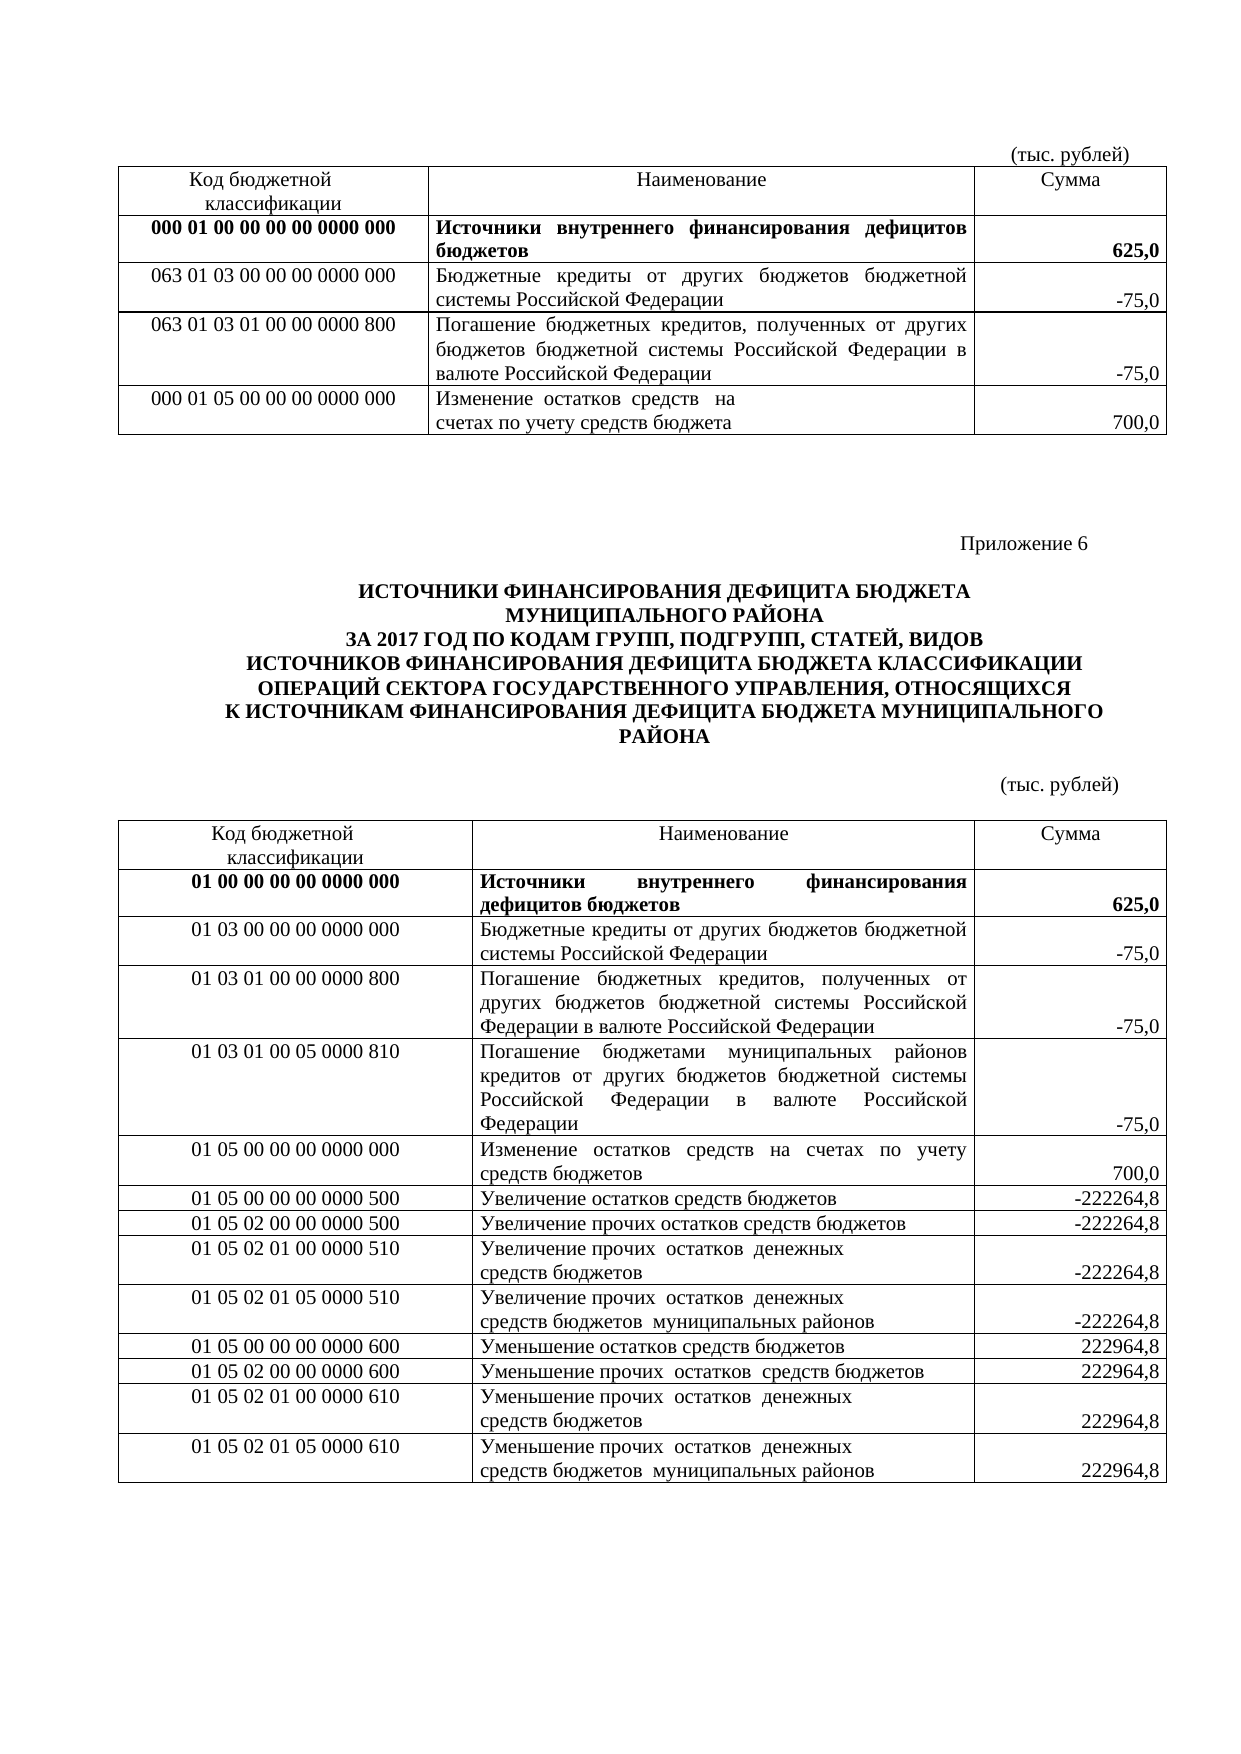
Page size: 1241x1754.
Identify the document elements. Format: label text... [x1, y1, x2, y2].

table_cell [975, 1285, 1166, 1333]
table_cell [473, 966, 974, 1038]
title ИСТОЧНИКИ ФИНАНСИРОВАНИЯ ДЕФИЦИТА БЮДЖЕТА [177, 579, 1152, 603]
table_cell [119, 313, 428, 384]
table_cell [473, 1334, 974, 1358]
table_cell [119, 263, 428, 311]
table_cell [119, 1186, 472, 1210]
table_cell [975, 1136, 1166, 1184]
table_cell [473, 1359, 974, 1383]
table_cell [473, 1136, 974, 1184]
title ОПЕРАЦИЙ СЕКТОРА ГОСУДАРСТВЕННОГО УПРАВЛЕНИЯ, ОТНОСЯЩИХСЯ [177, 675, 1152, 699]
text Приложение 6 [177, 531, 1152, 555]
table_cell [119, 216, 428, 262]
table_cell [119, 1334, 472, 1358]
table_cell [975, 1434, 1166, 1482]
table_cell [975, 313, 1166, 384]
text (тыс. рублей) [177, 142, 1152, 166]
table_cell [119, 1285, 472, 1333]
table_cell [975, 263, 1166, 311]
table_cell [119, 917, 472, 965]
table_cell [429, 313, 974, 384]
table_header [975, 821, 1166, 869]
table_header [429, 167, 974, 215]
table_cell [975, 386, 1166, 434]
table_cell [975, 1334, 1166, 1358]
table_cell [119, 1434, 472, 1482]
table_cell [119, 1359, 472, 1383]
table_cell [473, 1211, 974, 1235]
title МУНИЦИПАЛЬНОГО РАЙОНА [177, 603, 1152, 627]
title ИСТОЧНИКОВ ФИНАНСИРОВАНИЯ ДЕФИЦИТА БЮДЖЕТА КЛАССИФИКАЦИИ [177, 651, 1152, 675]
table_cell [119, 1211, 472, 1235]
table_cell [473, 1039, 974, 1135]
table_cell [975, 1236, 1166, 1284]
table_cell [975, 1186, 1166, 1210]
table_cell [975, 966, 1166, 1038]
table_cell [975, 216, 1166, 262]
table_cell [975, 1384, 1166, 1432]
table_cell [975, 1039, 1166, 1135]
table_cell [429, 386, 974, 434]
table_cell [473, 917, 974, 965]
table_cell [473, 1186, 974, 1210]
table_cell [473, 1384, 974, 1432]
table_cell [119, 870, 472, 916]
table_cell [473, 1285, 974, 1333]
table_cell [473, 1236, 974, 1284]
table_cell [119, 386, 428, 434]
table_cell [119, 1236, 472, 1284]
title К ИСТОЧНИКАМ ФИНАНСИРОВАНИЯ ДЕФИЦИТА БЮДЖЕТА МУНИЦИПАЛЬНОГО РАЙОНА [177, 699, 1152, 748]
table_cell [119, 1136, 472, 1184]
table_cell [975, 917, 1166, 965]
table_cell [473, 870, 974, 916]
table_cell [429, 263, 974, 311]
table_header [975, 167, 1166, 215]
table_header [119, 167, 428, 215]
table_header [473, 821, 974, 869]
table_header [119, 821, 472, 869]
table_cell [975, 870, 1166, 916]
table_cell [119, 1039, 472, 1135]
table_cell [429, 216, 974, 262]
title ЗА 2017 ГОД ПО КОДАМ ГРУПП, ПОДГРУПП, СТАТЕЙ, ВИДОВ [177, 627, 1152, 651]
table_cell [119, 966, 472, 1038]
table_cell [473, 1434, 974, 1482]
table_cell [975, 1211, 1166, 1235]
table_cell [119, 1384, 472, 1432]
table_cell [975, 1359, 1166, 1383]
text (тыс. рублей) [177, 772, 1152, 796]
